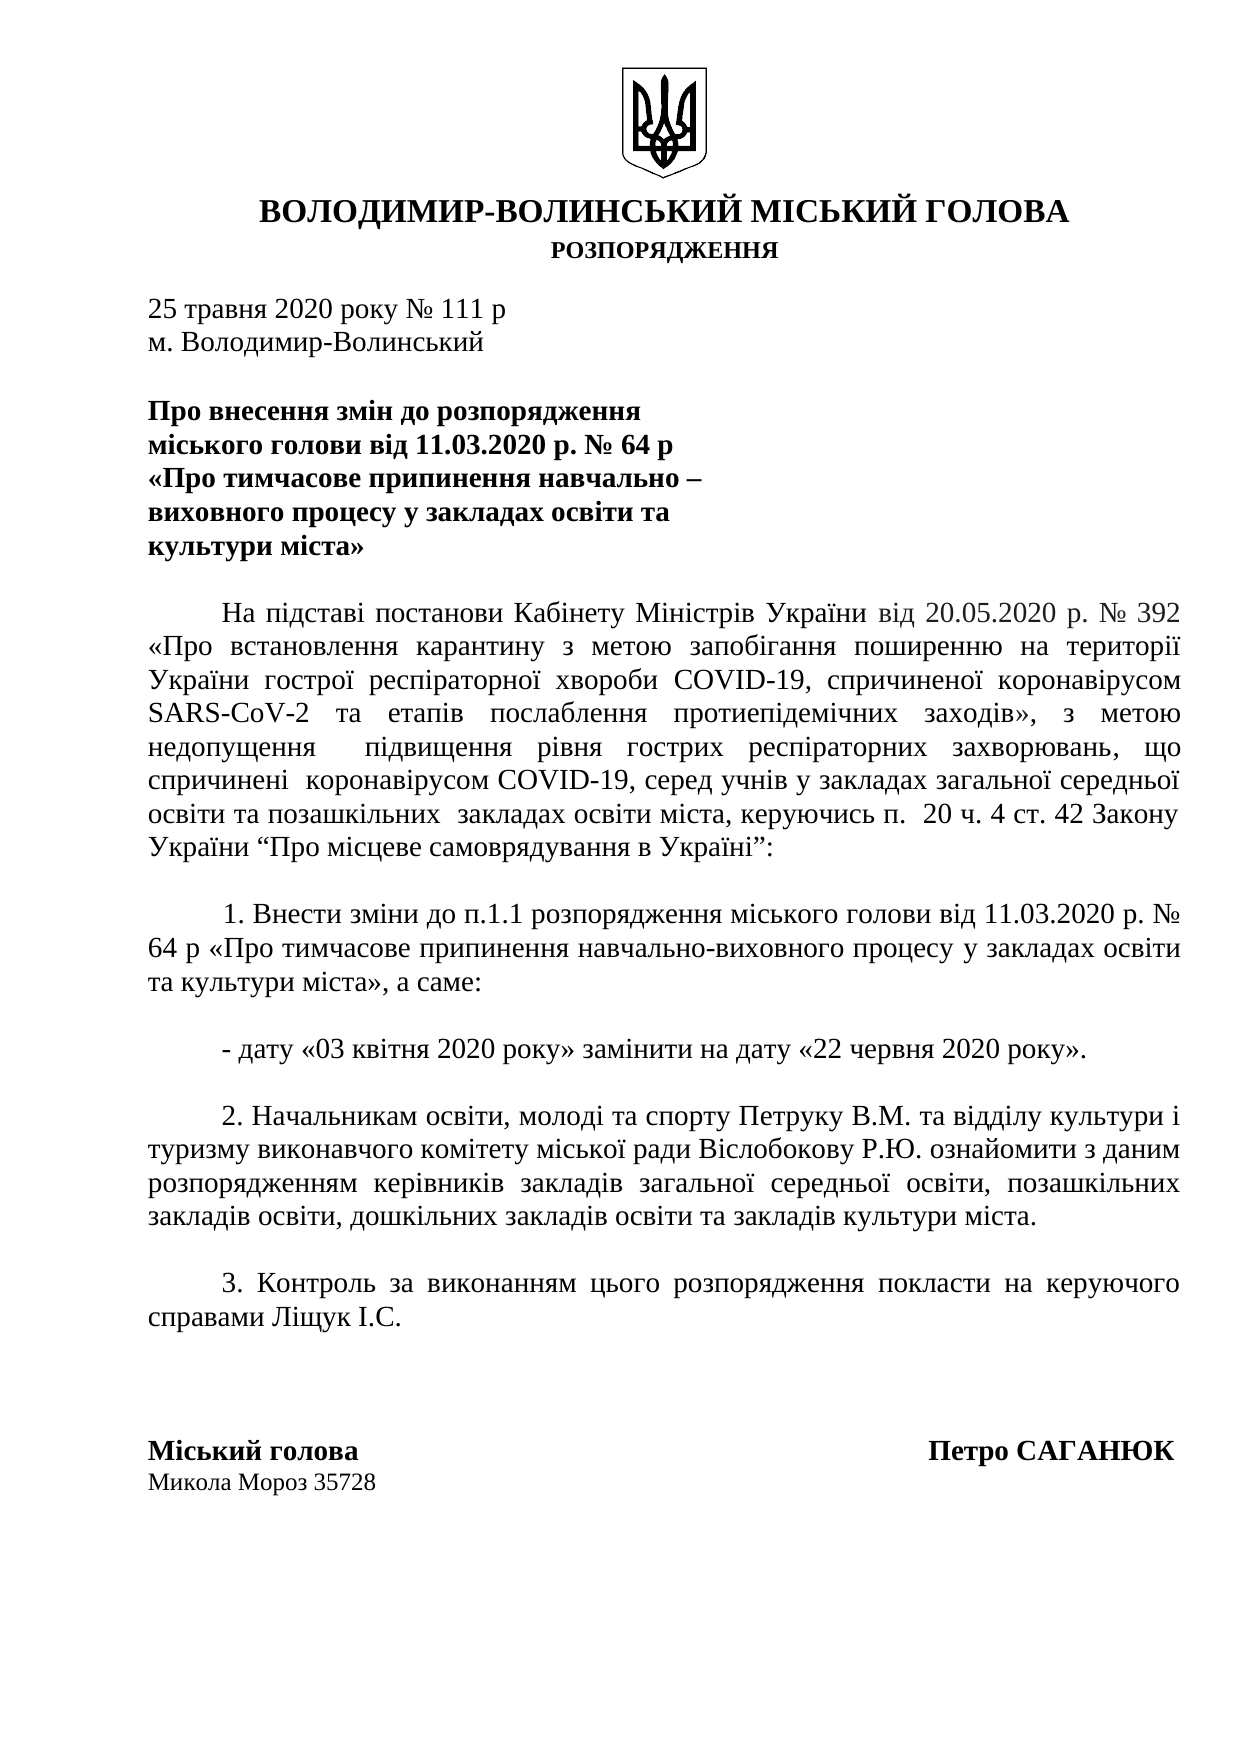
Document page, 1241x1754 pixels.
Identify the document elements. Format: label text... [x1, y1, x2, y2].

text 1. Внести зміни до п.1.1 розпорядження міського голови від 11.03.2020 р. № 64 р «Про тимчасове припинення навчально-виховного процесу у закладах освіти та культури міста», а саме: [148, 897, 1181, 997]
subtitle ВОЛОДИМИР-ВОЛИНСЬКИЙ МІСЬКИЙ ГОЛОВА [148, 192, 1181, 230]
text Міський голова Петро САГАНЮК [148, 1433, 1181, 1467]
text м. Володимир-Волинський [148, 324, 1181, 358]
text 3. Контроль за виконанням цього розпорядження покласти на керуючого справами Ліщук І.С. [148, 1266, 1181, 1333]
text виховного процесу у закладах освіти та [148, 494, 1181, 528]
text «Про тимчасове припинення навчально – [148, 461, 1181, 494]
text культури міста» [148, 528, 1181, 561]
text Микола Мороз 35728 [148, 1467, 1181, 1496]
text 25 травня 2020 року № 111 р [148, 291, 1181, 324]
text Про внесення змін до розпорядження [148, 393, 1181, 427]
text - дату «03 квітня 2020 року» замінити на дату «22 червня 2020 року». [148, 1031, 1181, 1064]
text На підставі постанови Кабінету Міністрів України від 20.05.2020 р. № 392 «Про встановлення карантину з метою запобігання поширенню на території України гострої респіраторної хвороби COVID-19, спричиненої коронавірусом SARS-CoV-2 та етапів послаблення протиепідемічних заходів», з метою недопущення підвищення рівня гострих респіраторних захворювань, що спричинені коронавірусом COVID-19, серед учнів у закладах загальної середньої освіти та позашкільних закладах освіти міста, керуючись п. 20 ч. 4 ст. 42 Закону України “Про місцеве самоврядування в Україні”: [148, 595, 1181, 863]
text 2. Начальникам освіти, молоді та спорту Петруку В.М. та відділу культури і туризму виконавчого комітету міської ради Віслобокову Р.Ю. ознайомити з даним розпорядженням керівників закладів загальної середньої освіти, позашкільних закладів освіти, дошкільних закладів освіти та закладів культури міста. [148, 1098, 1181, 1232]
subtitle РОЗПОРЯДЖЕННЯ [148, 236, 1181, 284]
text міського голови від 11.03.2020 р. № 64 р [148, 427, 1181, 461]
